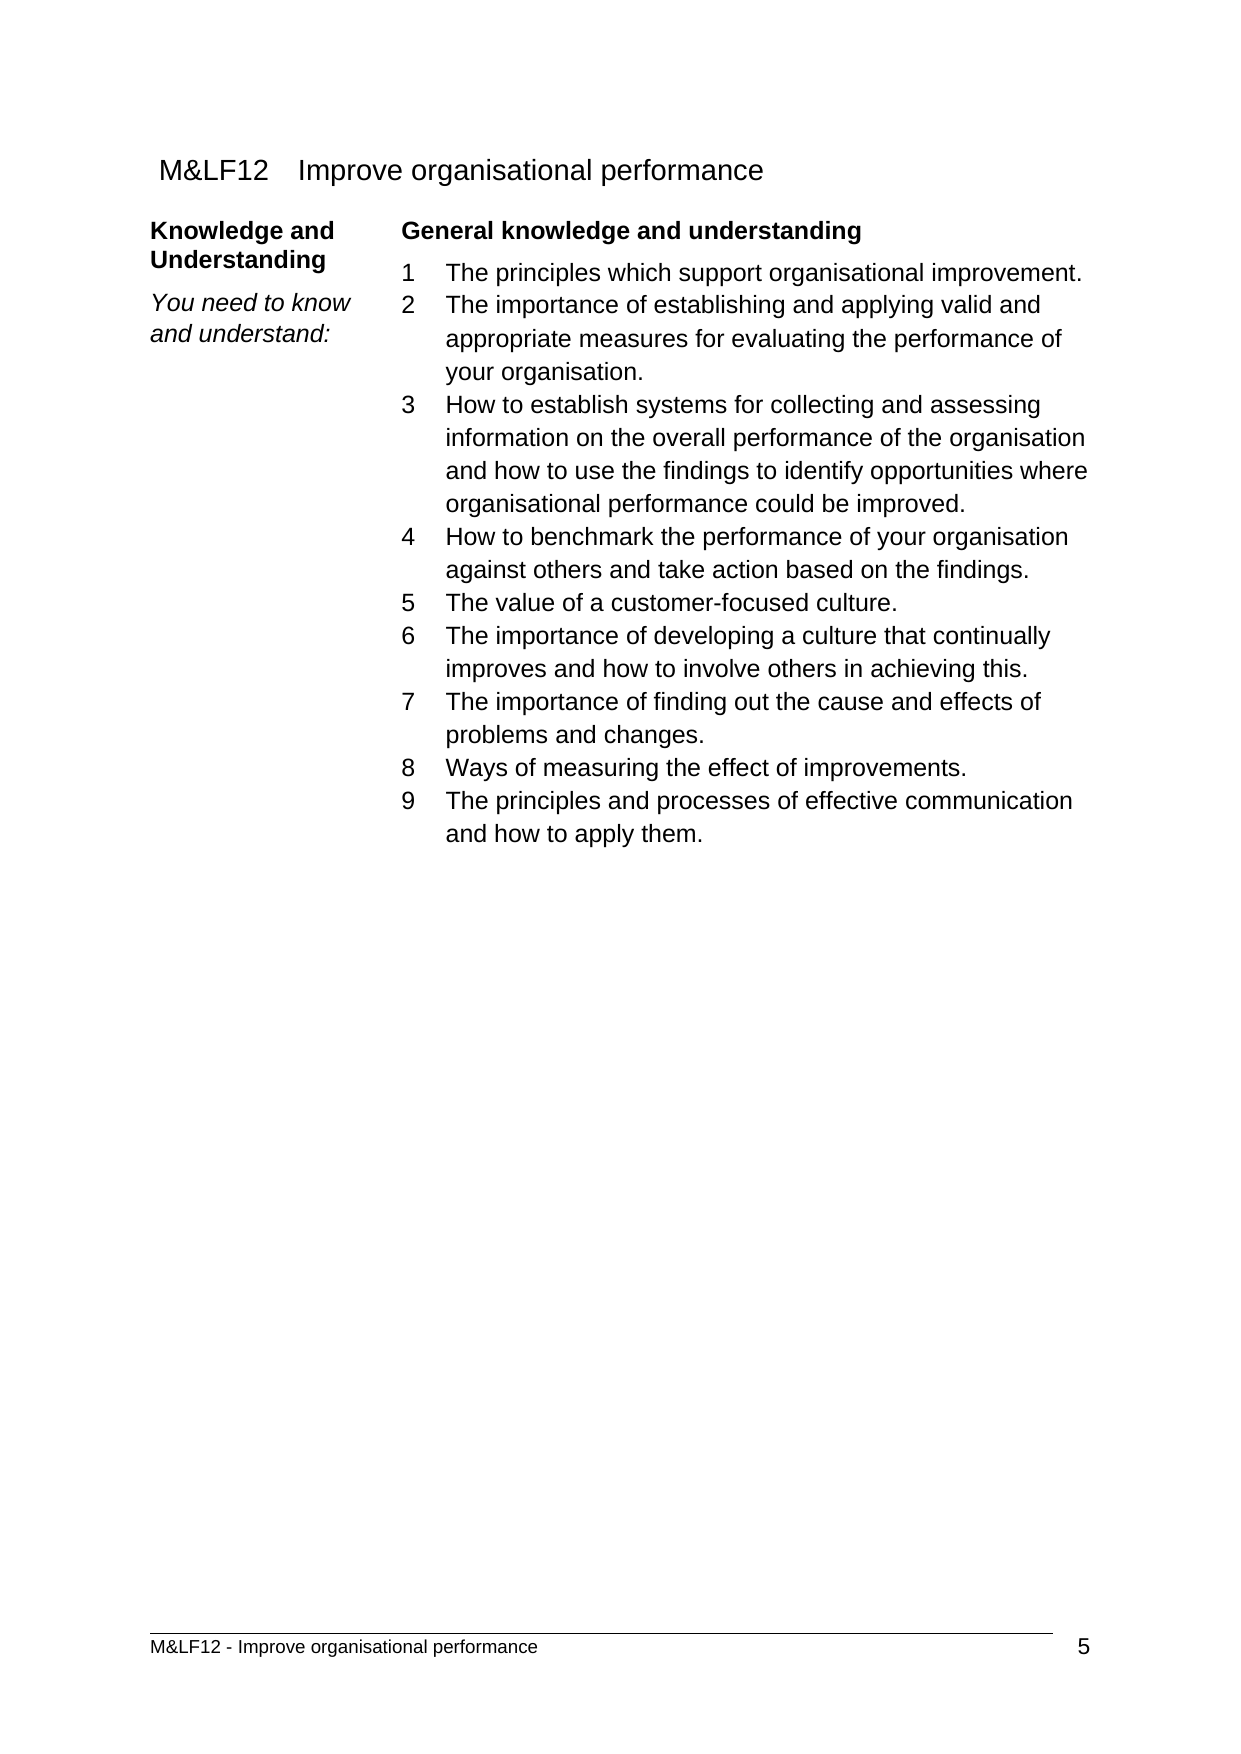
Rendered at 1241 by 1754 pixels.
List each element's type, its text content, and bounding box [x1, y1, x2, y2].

table_header Knowledge and Understanding You need to know and understand: [139, 216, 390, 897]
text M&LF12 Improve organisational performance [150, 150, 1090, 187]
table_header General knowledge and understanding The principles which support organisational improvement. The importance of establishing and applying valid and appropriate measures for evaluating the performance of your organisation. How to establish systems for collecting and assessing information on the overall performance of the organisation and how to use the findings to identify opportunities where organisational performance could be improved. How to benchmark the performance of your organisation against others and take action based on the findings. The value of a customer-focused culture. The importance of developing a culture that continually improves and how to involve others in achieving this. The importance of finding out the cause and effects of problems and changes. Ways of measuring the effect of improvements. The principles and processes of effective communication and how to apply them. [390, 216, 1101, 897]
